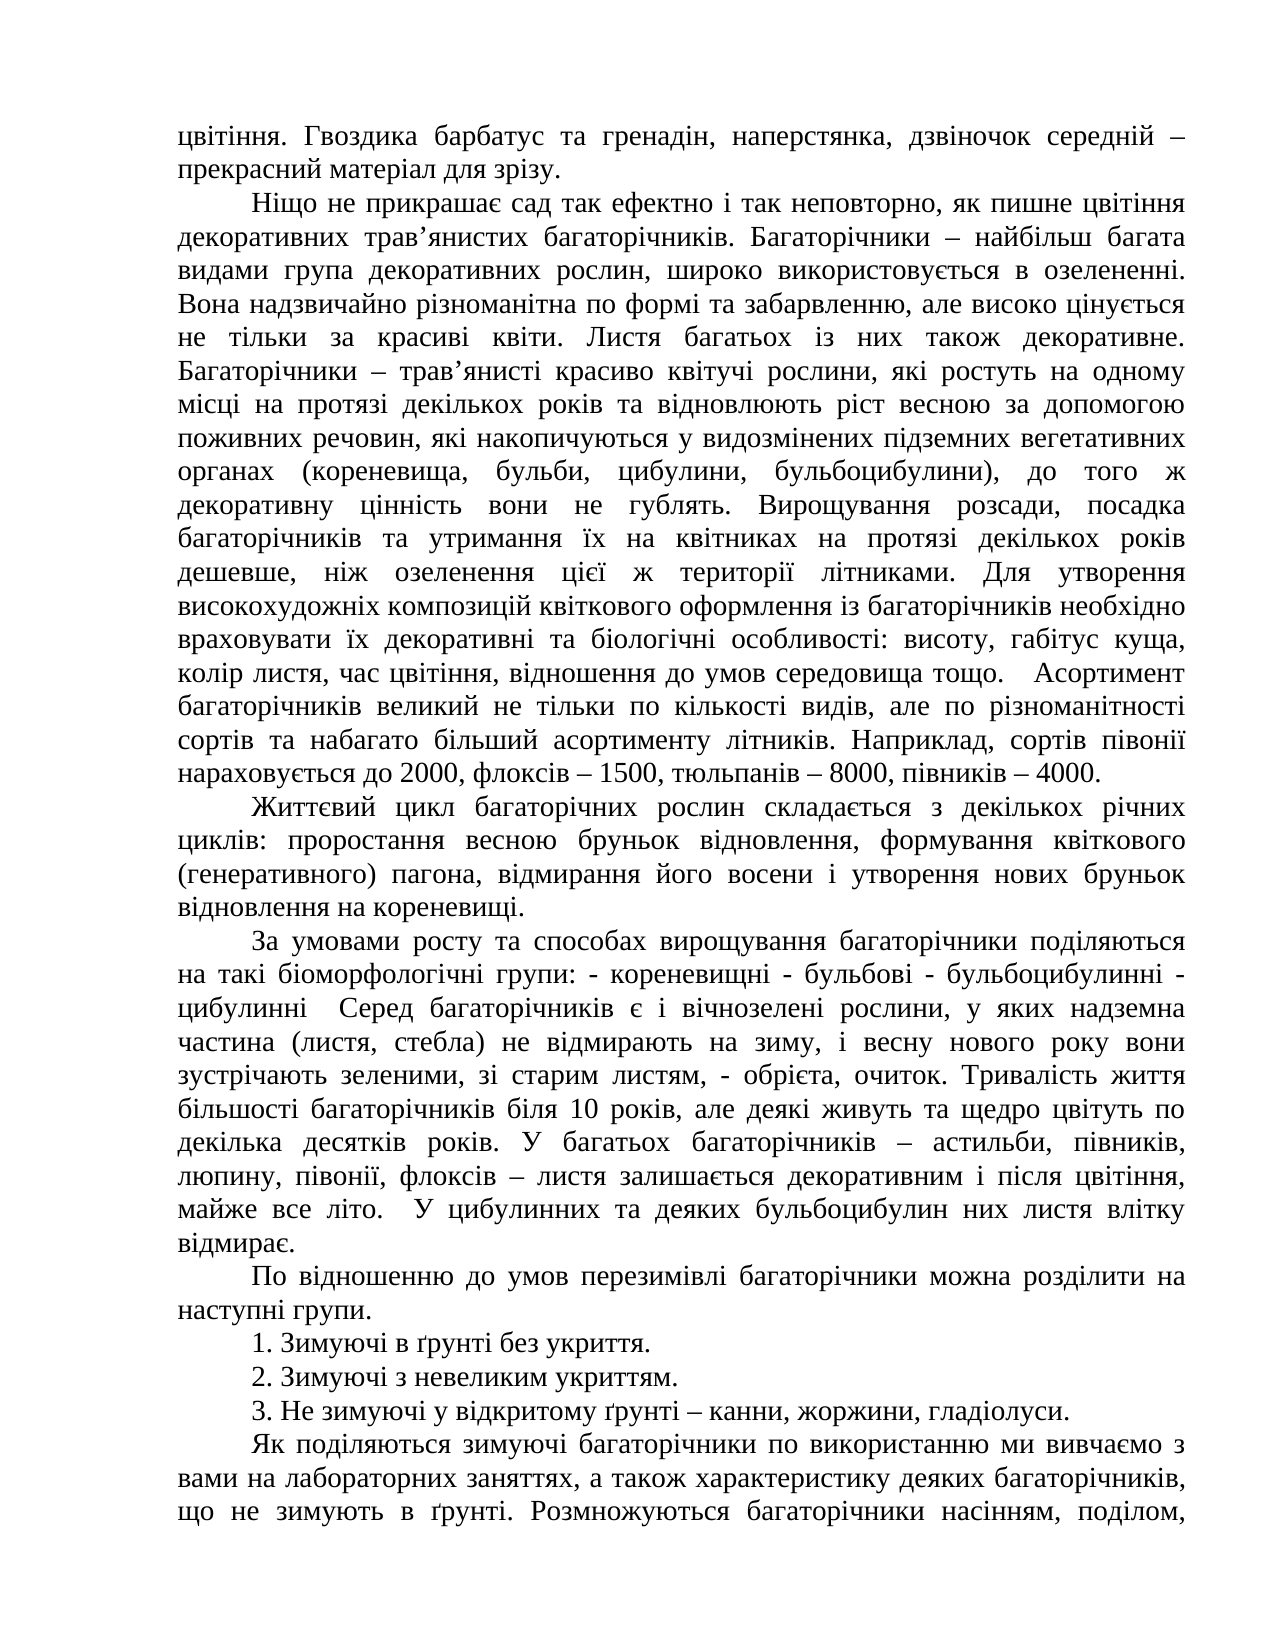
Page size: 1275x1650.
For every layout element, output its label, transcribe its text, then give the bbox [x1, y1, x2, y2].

text 3. Не зимуючі у відкритому ґрунті – канни, жоржини, гладіолуси. [177, 1393, 1186, 1426]
text За умовами росту та способах вирощування багаторічники поділяються на такі біоморфологічні групи: - кореневищні - бульбові - бульбоцибулинні - цибулинні Серед багаторічників є і вічнозелені рослини, у яких надземна частина (листя, стебла) не відмирають на зиму, і весну нового року вони зустрічають зеленими, зі старим листям, - обрієта, очиток. Тривалість життя більшості багаторічників біля 10 років, але деякі живуть та щедро цвітуть по декілька десятків років. У багатьох багаторічників – астильби, півників, люпину, півонії, флоксів – листя залишається декоративним і після цвітіння, майже все літо. У цибулинних та деяких бульбоцибулин них листя влітку відмирає. [177, 923, 1186, 1258]
text Ніщо не прикрашає сад так ефектно і так неповторно, як пишне цвітіння декоративних трав’янистих багаторічників. Багаторічники – найбільш багата видами група декоративних рослин, широко використовується в озелененні. Вона надзвичайно різноманітна по формі та забарвленню, але високо цінується не тільки за красиві квіти. Листя багатьох із них також декоративне. Багаторічники – трав’янисті красиво квітучі рослини, які ростуть на одному місці на протязі декількох років та відновлюють ріст весною за допомогою поживних речовин, які накопичуються у видозмінених підземних вегетативних органах (кореневища, бульби, цибулини, бульбоцибулини), до того ж декоративну цінність вони не гублять. Вирощування розсади, посадка багаторічників та утримання їх на квітниках на протязі декількох років дешевше, ніж озеленення цієї ж території літниками. Для утворення високохудожніх композицій квіткового оформлення із багаторічників необхідно враховувати їх декоративні та біологічні особливості: висоту, габітус куща, колір листя, час цвітіння, відношення до умов середовища тощо. Асортимент багаторічників великий не тільки по кількості видів, але по різноманітності сортів та набагато більший асортименту літників. Наприклад, сортів півонії нараховується до 2000, флоксів – 1500, тюльпанів – 8000, півників – 4000. [177, 185, 1186, 789]
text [177, 118, 1186, 185]
text Життєвий цикл багаторічних рослин складається з декількох річних циклів: проростання весною бруньок відновлення, формування квіткового (генеративного) пагона, відмирання його восени і утворення нових бруньок відновлення на кореневищі. [177, 789, 1186, 923]
text 1. Зимуючі в ґрунті без укриття. [177, 1326, 1186, 1359]
text По відношенню до умов перезимівлі багаторічники можна розділити на наступні групи. [177, 1258, 1186, 1326]
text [177, 1426, 1186, 1527]
text 2. Зимуючі з невеликим укриттям. [177, 1359, 1186, 1393]
